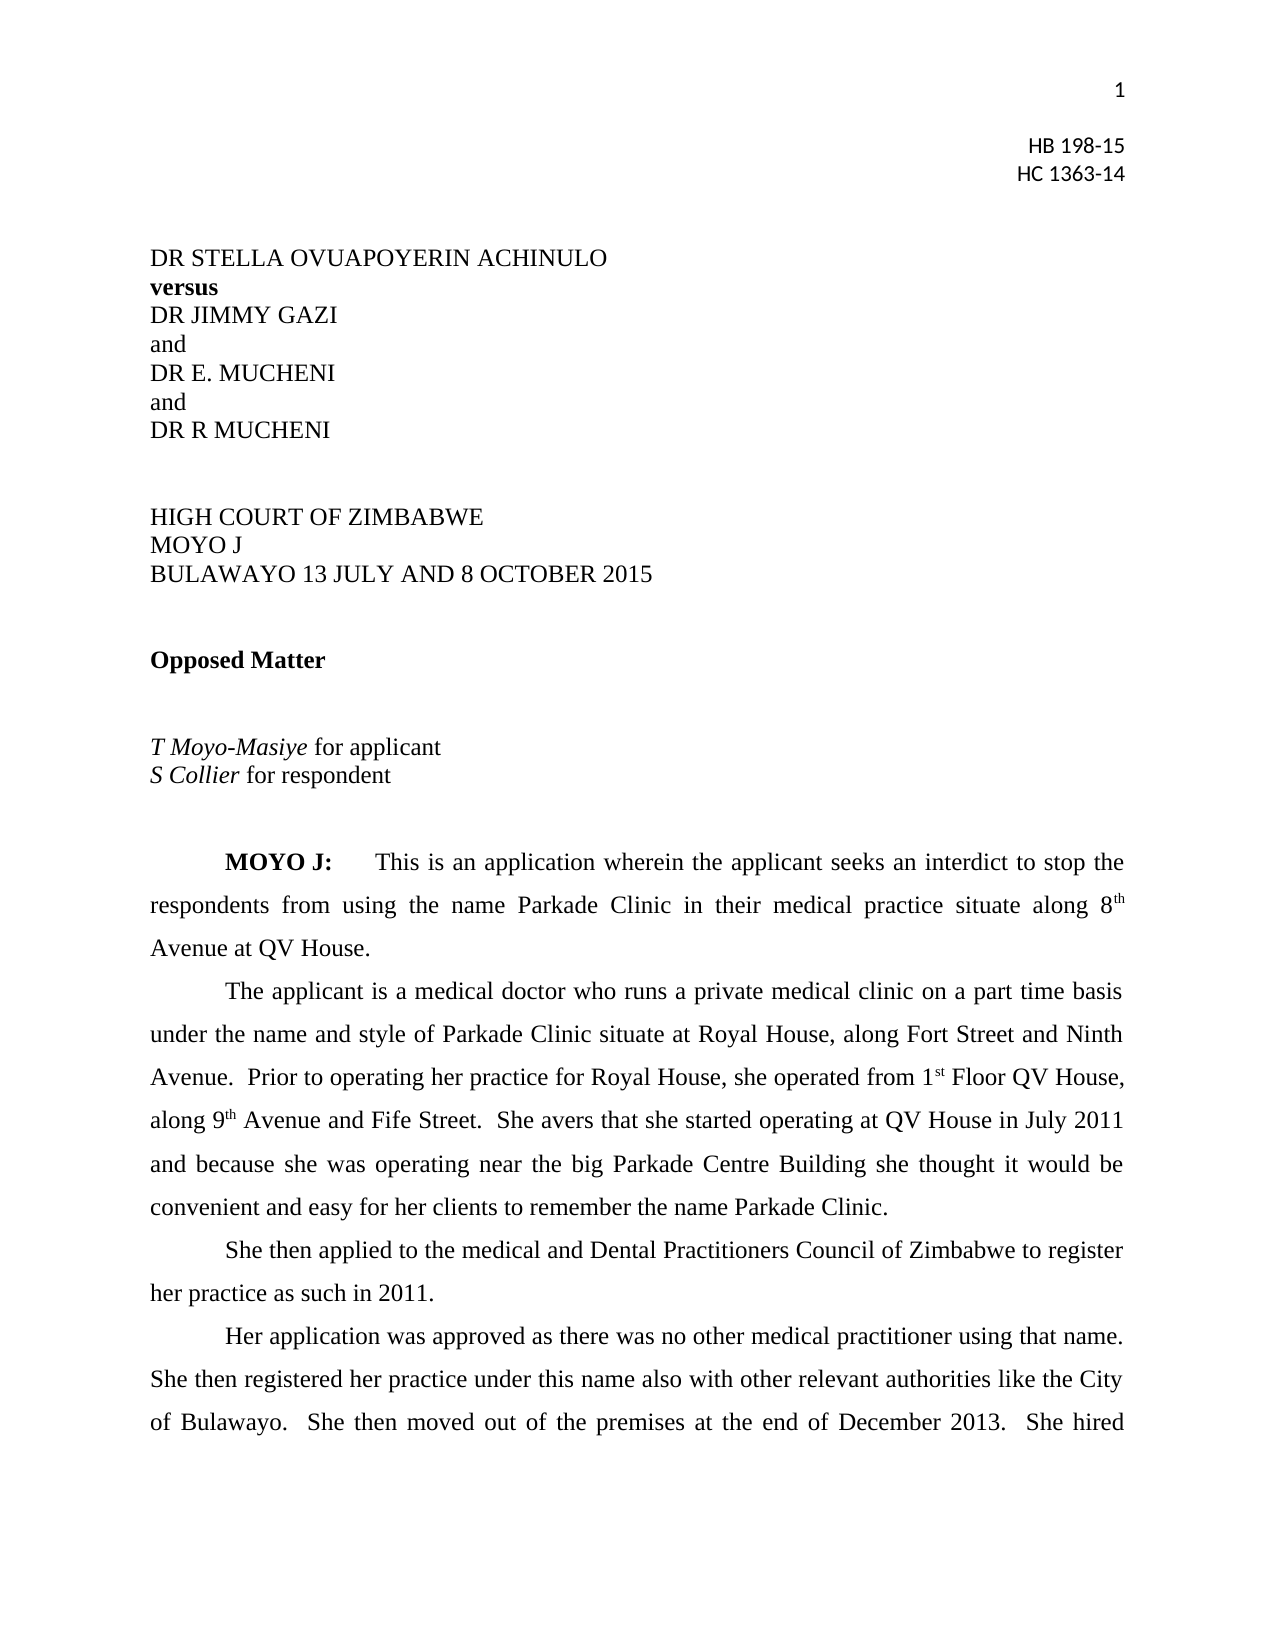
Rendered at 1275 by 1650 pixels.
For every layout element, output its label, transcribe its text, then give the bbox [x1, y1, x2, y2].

text DR R MUCHENI [150, 416, 1125, 444]
text The applicant is a medical doctor who runs a private medical clinic on a part time basis under the name and style of Parkade Clinic situate at Royal House, along Fort Street and Ninth Avenue. Prior to operating her practice for Royal House, she operated from 1st Floor QV House, along 9th Avenue and Fife Street. She avers that she started operating at QV House in July 2011 and because she was operating near the big Parkade Centre Building she thought it would be convenient and easy for her clients to remember the name Parkade Clinic. [150, 976, 1125, 1221]
text S Collier for respondent [150, 761, 1125, 789]
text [150, 1321, 1125, 1436]
text DR STELLA OVUAPOYERIN ACHINULO [150, 243, 1125, 272]
text Opposed Matter [150, 646, 1125, 674]
text and [150, 329, 1125, 358]
text HIGH COURT OF ZIMBABWE [150, 502, 1125, 531]
text DR E. MUCHENI [150, 358, 1125, 387]
text versus [150, 272, 1125, 301]
text T Moyo-Masiye for applicant [150, 732, 1125, 761]
text DR JIMMY GAZI [150, 301, 1125, 329]
text MOYO J: This is an application wherein the applicant seeks an interdict to stop the respondents from using the name Parkade Clinic in their medical practice situate along 8th Avenue at QV House. [150, 847, 1125, 962]
text BULAWAYO 13 JULY AND 8 OCTOBER 2015 [150, 559, 1125, 588]
text and [150, 387, 1125, 416]
text She then applied to the medical and Dental Practitioners Council of Zimbabwe to register her practice as such in 2011. [150, 1235, 1125, 1307]
text MOYO J [150, 531, 1125, 559]
